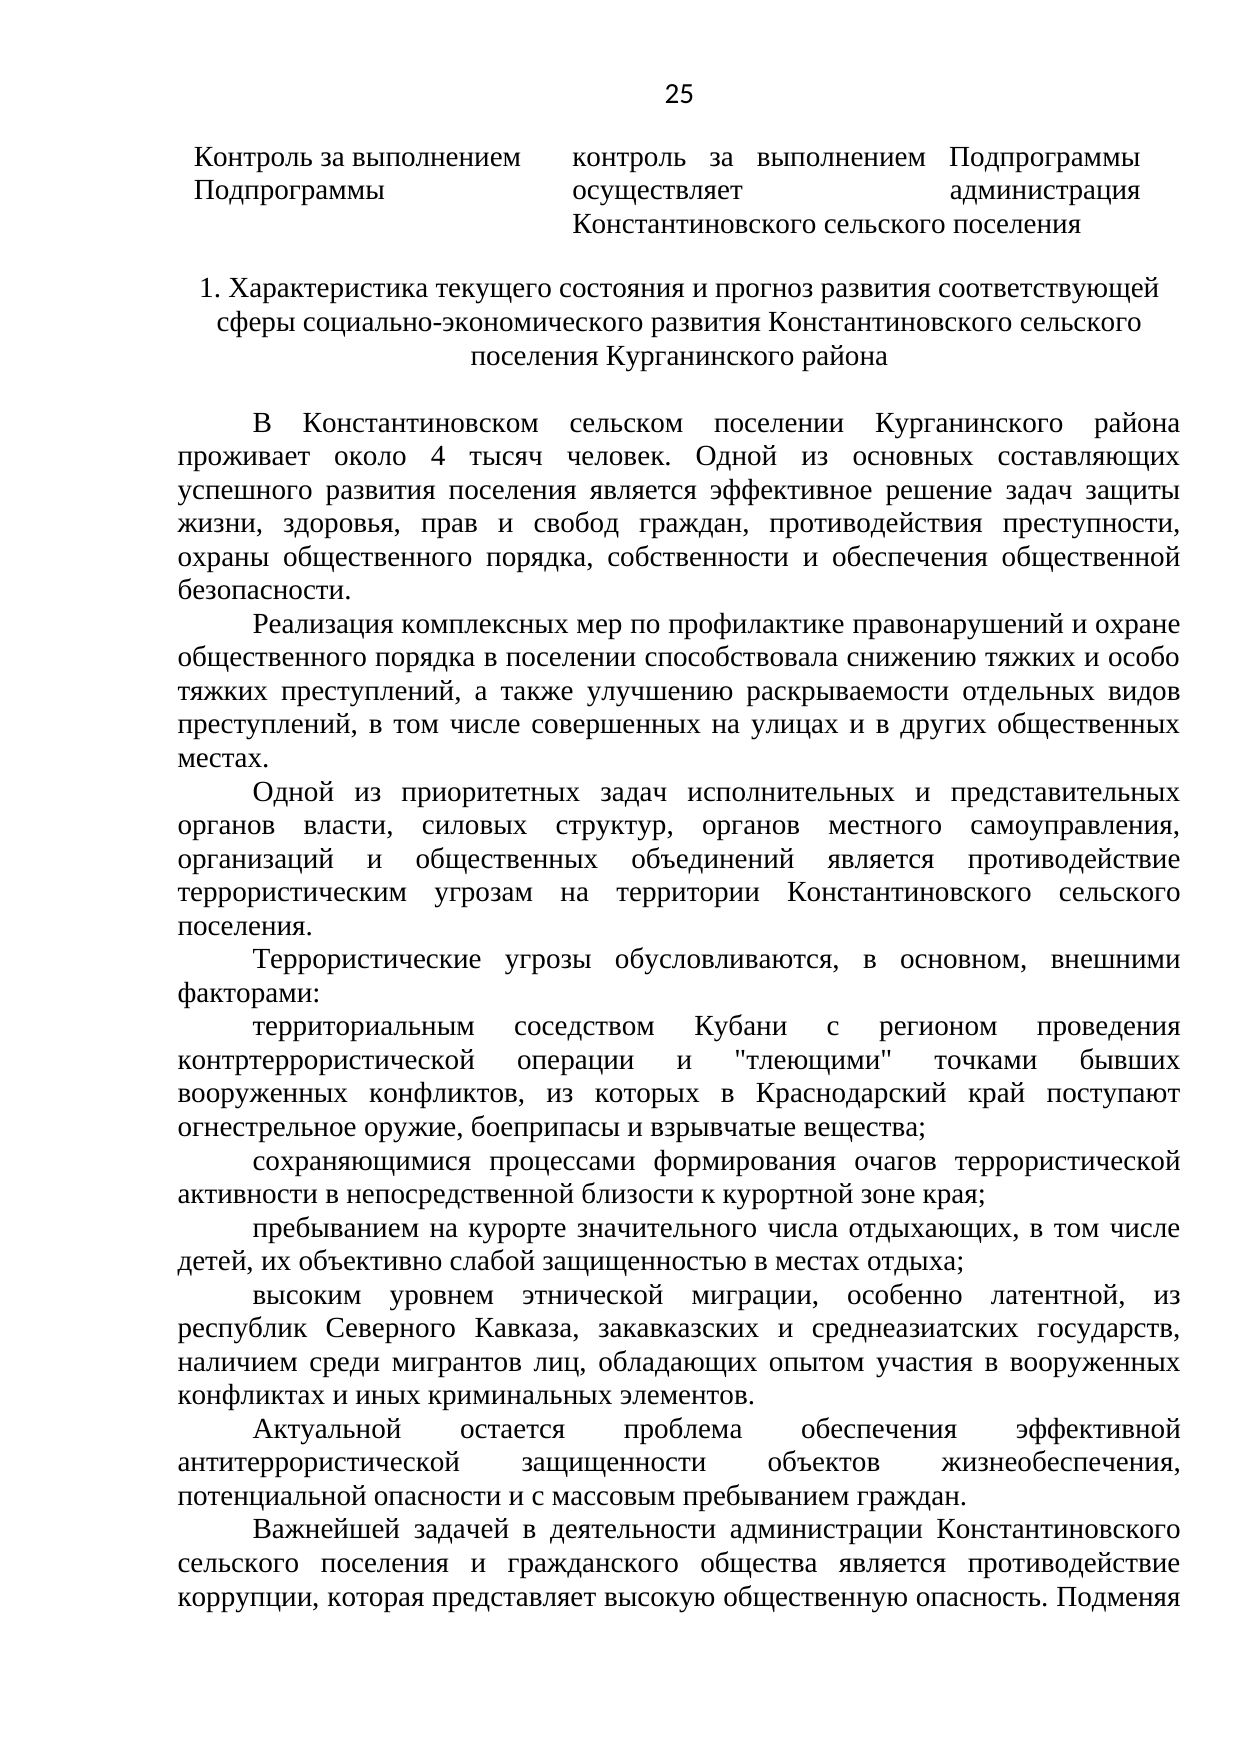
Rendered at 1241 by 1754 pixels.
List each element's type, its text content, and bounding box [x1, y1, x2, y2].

text пребыванием на курорте значительного числа отдыхающих, в том числе детей, их объективно слабой защищенностью в местах отдыха; [177, 1210, 1181, 1277]
table_cell контроль за выполнением Подпрограммы осуществляет администрация Константиновского сельского поселения [561, 139, 1152, 271]
text высоким уровнем этнической миграции, особенно латентной, из республик Северного Кавказа, закавказских и среднеазиатских государств, наличием среди мигрантов лиц, обладающих опытом участия в вооруженных конфликтах и иных криминальных элементов. [177, 1277, 1181, 1411]
text территориальным соседством Кубани с регионом проведения контртеррористической операции и "тлеющими" точками бывших вооруженных конфликтов, из которых в Краснодарский край поступают огнестрельное оружие, боеприпасы и взрывчатые вещества; [177, 1008, 1181, 1143]
text Реализация комплексных мер по профилактике правонарушений и охране общественного порядка в поселении способствовала снижению тяжких и особо тяжких преступлений, а также улучшению раскрываемости отдельных видов преступлений, в том числе совершенных на улицах и в других общественных местах. [177, 606, 1181, 774]
text Одной из приоритетных задач исполнительных и представительных органов власти, силовых структур, органов местного самоуправления, организаций и общественных объединений является противодействие террористическим угрозам на территории Константиновского сельского поселения. [177, 774, 1181, 941]
text сохраняющимися процессами формирования очагов террористической активности в непосредственной близости к курортной зоне края; [177, 1143, 1181, 1210]
text В Константиновском сельском поселении Курганинского района проживает около 4 тысяч человек. Одной из основных составляющих успешного развития поселения является эффективное решение задач защиты жизни, здоровья, прав и свобод граждан, противодействия преступности, охраны общественного порядка, собственности и обеспечения общественной безопасности. [177, 405, 1181, 606]
table_cell Контроль за выполнением Подпрограммы [182, 139, 561, 271]
list 1. Характеристика текущего состояния и прогноз развития соответствующей сферы социально-экономического развития Константиновского сельского поселения Курганинского района [177, 271, 1181, 371]
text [177, 1512, 1181, 1612]
text Актуальной остается проблема обеспечения эффективной антитеррористической защищенности объектов жизнеобеспечения, потенциальной опасности и с массовым пребыванием граждан. [177, 1411, 1181, 1512]
text Террористические угрозы обусловливаются, в основном, внешними факторами: [177, 941, 1181, 1008]
